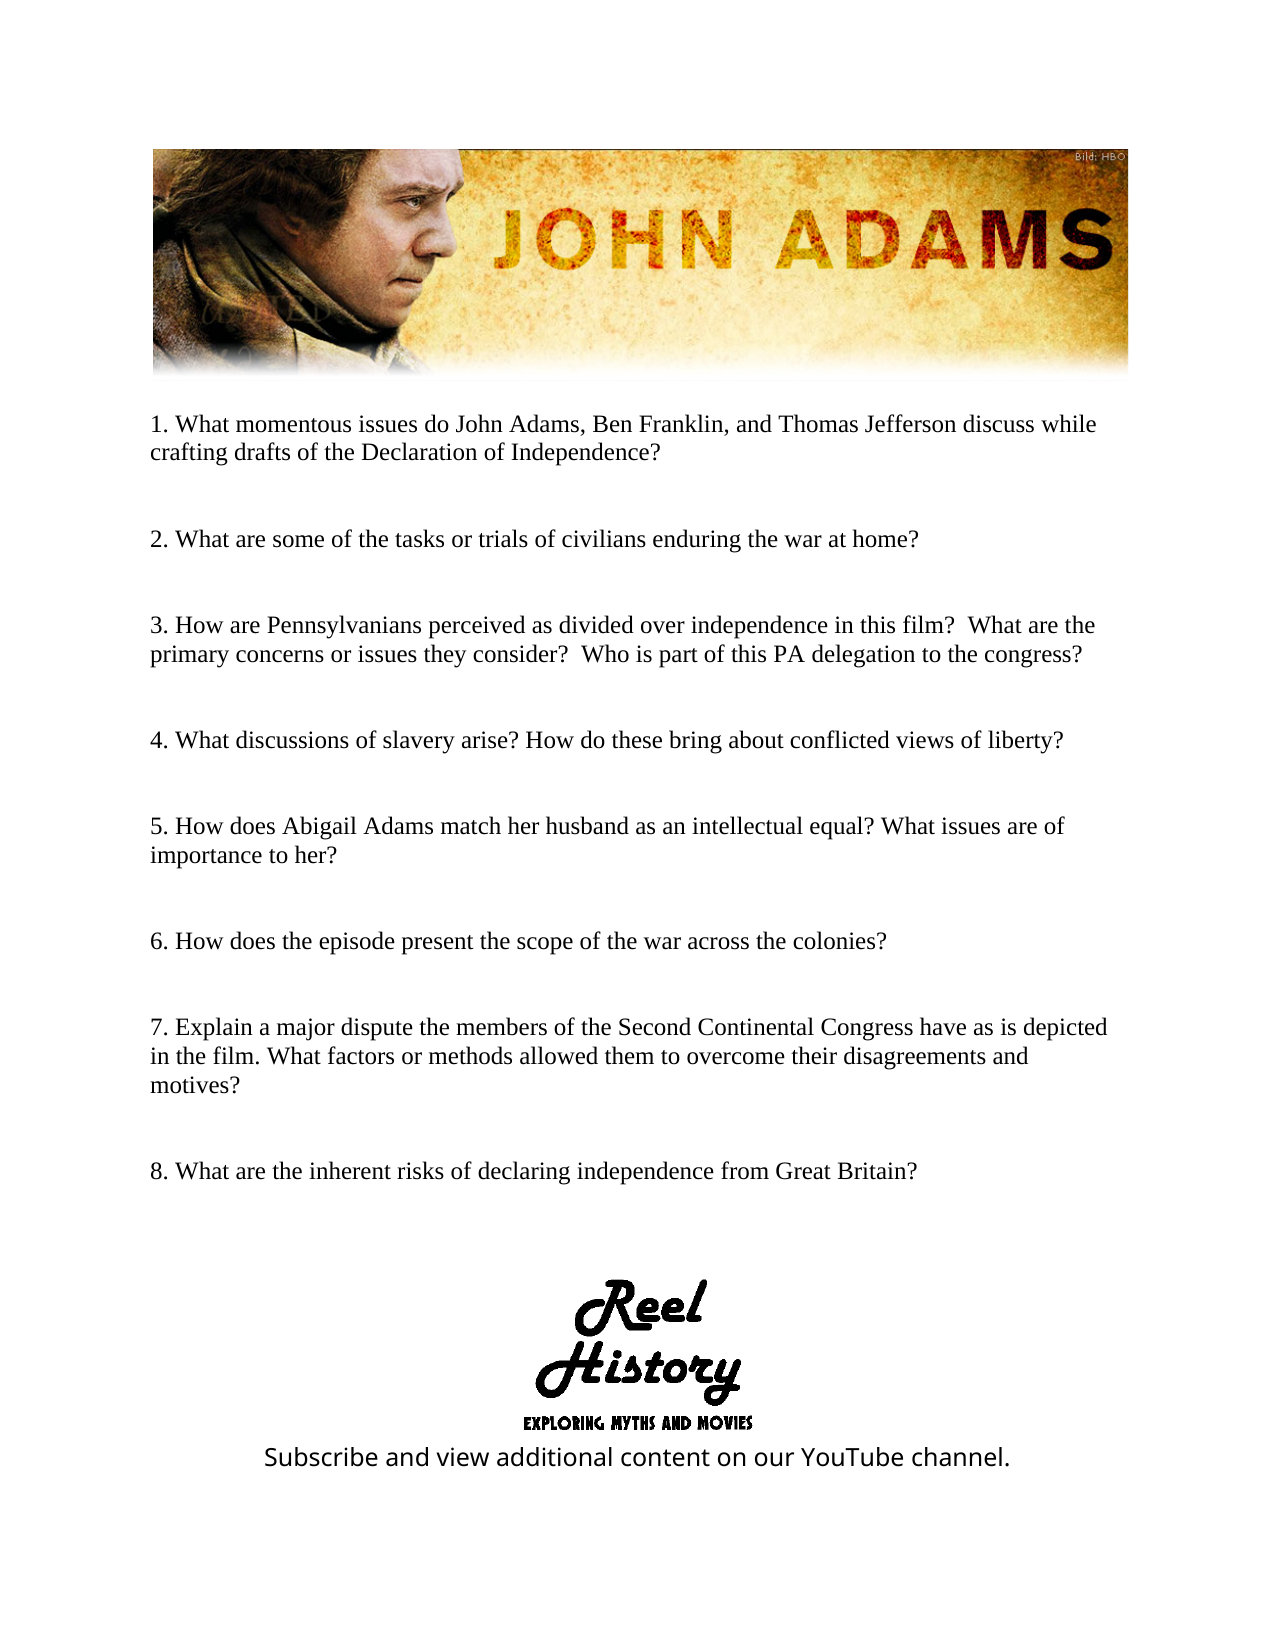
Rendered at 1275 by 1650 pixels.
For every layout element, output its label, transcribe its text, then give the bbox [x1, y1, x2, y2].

text Subscribe and view additional content on our YouTube channel. [150, 1272, 1125, 1473]
text 3. How are Pennsylvanians perceived as divided over independence in this film? What are the primary concerns or issues they consider? Who is part of this PA delegation to the congress? [150, 610, 1125, 667]
picture [153, 149, 1129, 381]
picture [501, 1271, 774, 1440]
text 2. What are some of the tasks or trials of civilians enduring the war at home? [150, 524, 1125, 552]
text 5. How does Abigail Adams match her husband as an intellectual equal? What issues are of importance to her? [150, 811, 1125, 869]
text 7. Explain a major dispute the members of the Second Continental Congress have as is depicted in the film. What factors or methods allowed them to overcome their disagreements and motives? [150, 1012, 1125, 1099]
text 1. What momentous issues do John Adams, Ben Franklin, and Thomas Jefferson discuss while crafting drafts of the Declaration of Independence? [150, 409, 1125, 466]
text 6. How does the episode present the scope of the war across the colonies? [150, 926, 1125, 955]
text 4. What discussions of slavery arise? How do these bring about conflicted views of liberty? [150, 725, 1125, 754]
text 8. What are the inherent risks of declaring independence from Great Britain? [150, 1156, 1125, 1185]
